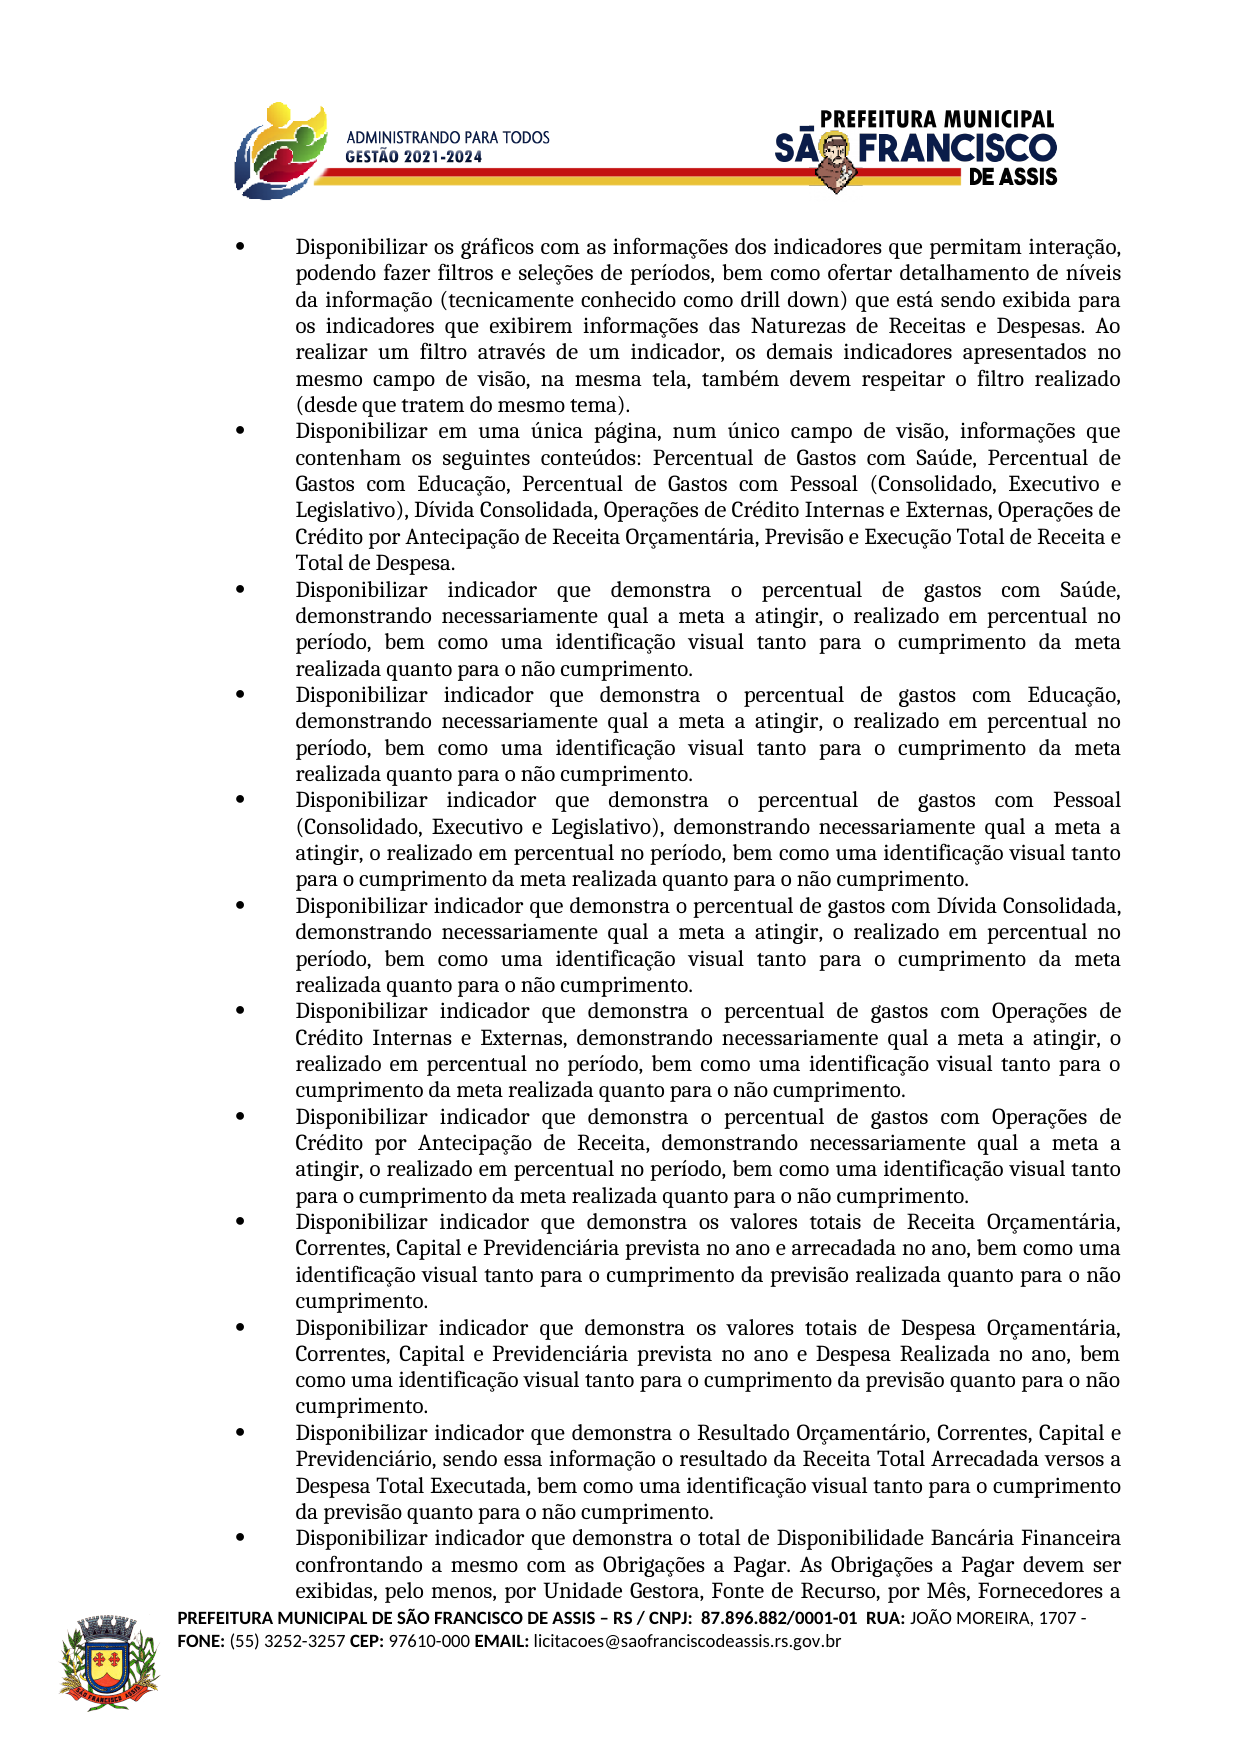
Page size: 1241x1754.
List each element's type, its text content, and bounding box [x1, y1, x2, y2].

list Disponibilizar em uma única página, num único campo de visão, informações que contenham os seguintes conteúdos: Percentual de Gastos com Saúde, Percentual de Gastos com Educação, Percentual de Gastos com Pessoal (Consolidado, Executivo e Legislativo), Dívida Consolidada, Operações de Crédito Internas e Externas, Operações de Crédito por Antecipação de Receita Orçamentária, Previsão e Execução Total de Receita e Total de Despesa. [236, 418, 1122, 576]
list Disponibilizar indicador que demonstra os valores totais de Receita Orçamentária, Correntes, Capital e Previdenciária prevista no ano e arrecadada no ano, bem como uma identificação visual tanto para o cumprimento da previsão realizada quanto para o não cumprimento. [236, 1209, 1122, 1314]
list Disponibilizar indicador que demonstra o percentual de gastos com Operações de Crédito por Antecipação de Receita, demonstrando necessariamente qual a meta a atingir, o realizado em percentual no período, bem como uma identificação visual tanto para o cumprimento da meta realizada quanto para o não cumprimento. [236, 1103, 1122, 1209]
list Disponibilizar indicador que demonstra o Resultado Orçamentário, Correntes, Capital e Previdenciário, sendo essa informação o resultado da Receita Total Arrecadada versos a Despesa Total Executada, bem como uma identificação visual tanto para o cumprimento da previsão quanto para o não cumprimento. [236, 1420, 1122, 1525]
list Disponibilizar indicador que demonstra o percentual de gastos com Pessoal (Consolidado, Executivo e Legislativo), demonstrando necessariamente qual a meta a atingir, o realizado em percentual no período, bem como uma identificação visual tanto para o cumprimento da meta realizada quanto para o não cumprimento. [236, 787, 1122, 893]
list Disponibilizar indicador que demonstra o percentual de gastos com Dívida Consolidada, demonstrando necessariamente qual a meta a atingir, o realizado em percentual no período, bem como uma identificação visual tanto para o cumprimento da meta realizada quanto para o não cumprimento. [236, 893, 1122, 998]
list Disponibilizar os gráficos com as informações dos indicadores que permitam interação, podendo fazer filtros e seleções de períodos, bem como ofertar detalhamento de níveis da informação (tecnicamente conhecido como drill down) que está sendo exibida para os indicadores que exibirem informações das Naturezas de Receitas e Despesas. Ao realizar um filtro através de um indicador, os demais indicadores apresentados no mesmo campo de visão, na mesma tela, também devem respeitar o filtro realizado (desde que tratem do mesmo tema). [236, 234, 1122, 418]
picture [50, 1614, 169, 1713]
list Disponibilizar indicador que demonstra o percentual de gastos com Saúde, demonstrando necessariamente qual a meta a atingir, o realizado em percentual no período, bem como uma identificação visual tanto para o cumprimento da meta realizada quanto para o não cumprimento. [236, 576, 1122, 682]
list Disponibilizar indicador que demonstra o percentual de gastos com Educação, demonstrando necessariamente qual a meta a atingir, o realizado em percentual no período, bem como uma identificação visual tanto para o cumprimento da meta realizada quanto para o não cumprimento. [236, 682, 1122, 787]
picture [206, 73, 1093, 234]
list Disponibilizar indicador que demonstra os valores totais de Despesa Orçamentária, Correntes, Capital e Previdenciária prevista no ano e Despesa Realizada no ano, bem como uma identificação visual tanto para o cumprimento da previsão quanto para o não cumprimento. [236, 1314, 1122, 1420]
list Disponibilizar indicador que demonstra o percentual de gastos com Operações de Crédito Internas e Externas, demonstrando necessariamente qual a meta a atingir, o realizado em percentual no período, bem como uma identificação visual tanto para o cumprimento da meta realizada quanto para o não cumprimento. [236, 998, 1122, 1103]
